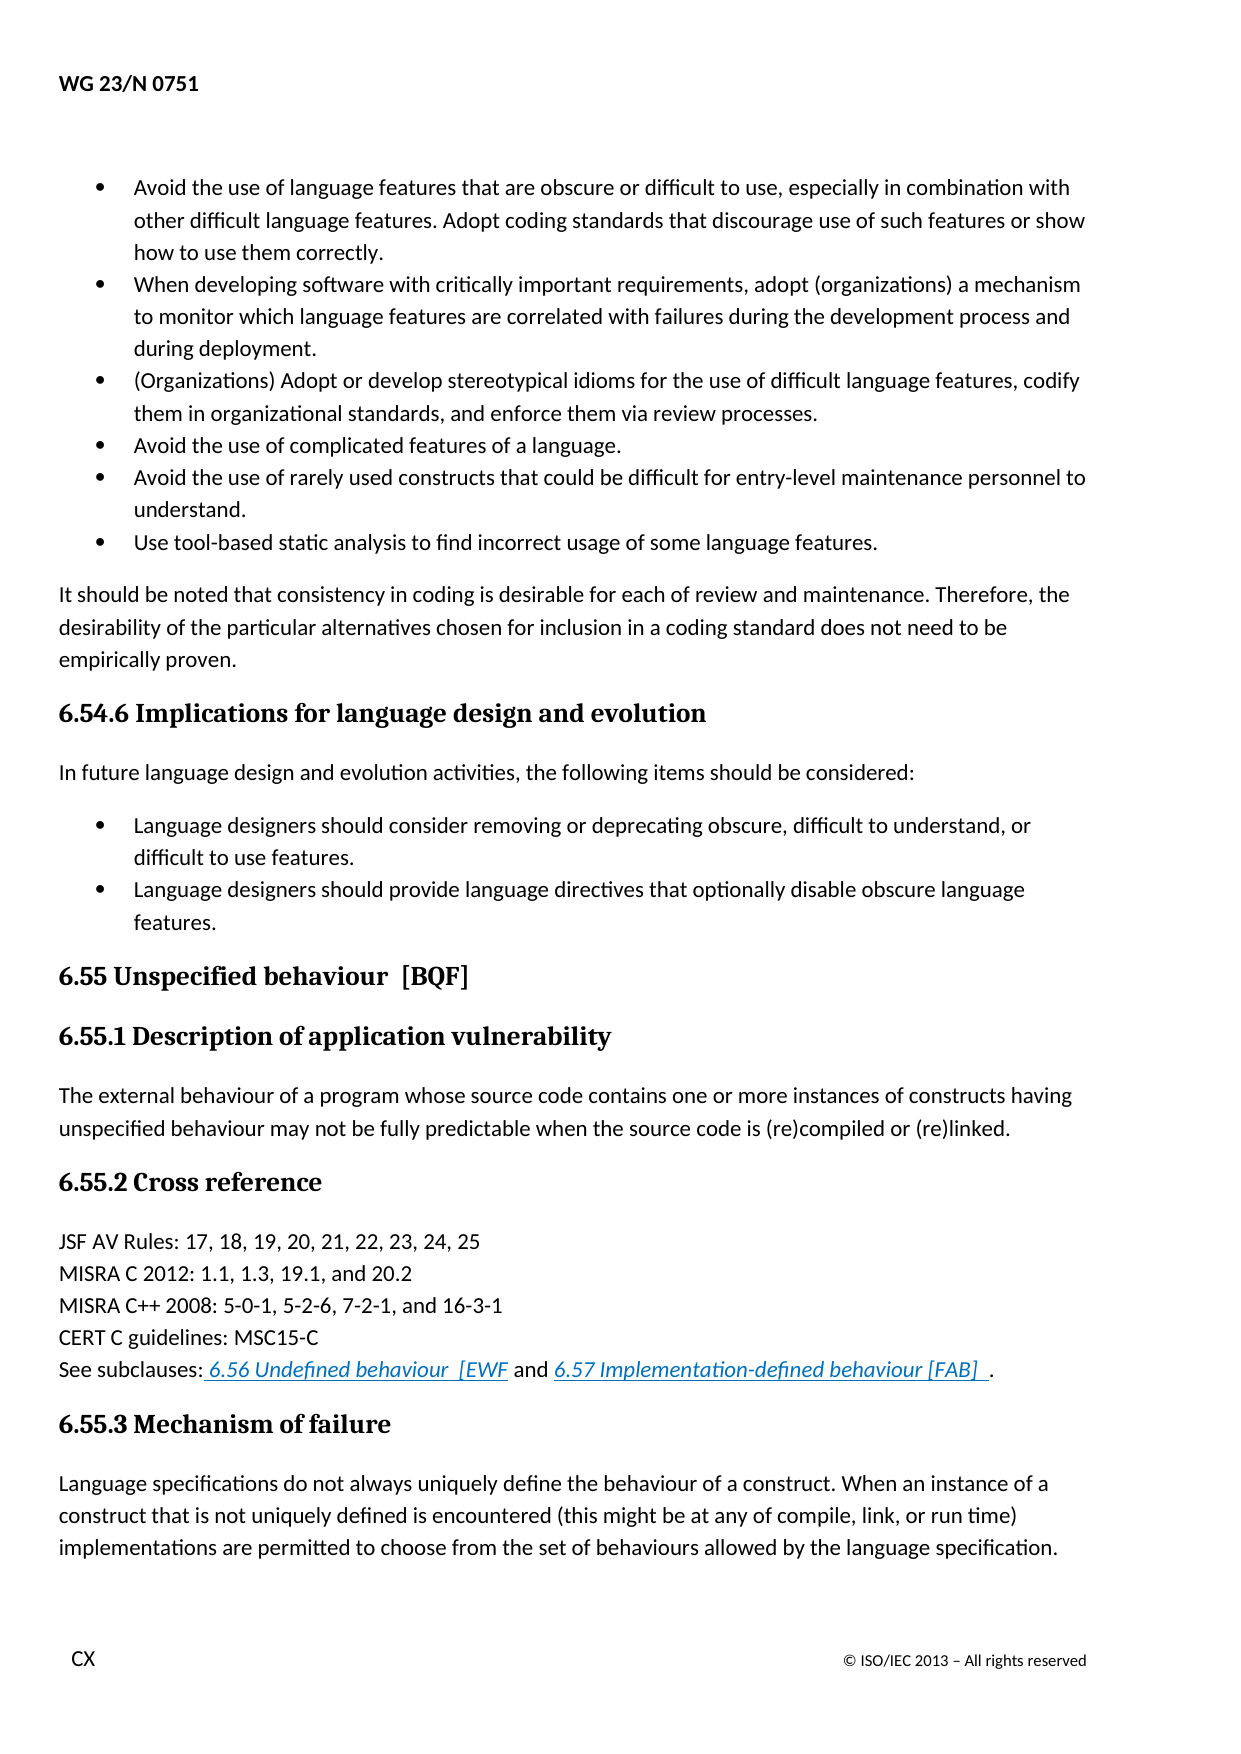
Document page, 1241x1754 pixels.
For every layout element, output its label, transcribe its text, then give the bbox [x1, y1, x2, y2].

list When developing software with critically important requirements, adopt (organizations) a mechanism to monitor which language features are correlated with failures during the development process and during deployment. [96, 270, 1099, 362]
list Avoid the use of language features that are obscure or difficult to use, especially in combination with other difficult language features. Adopt coding standards that discourage use of such features or show how to use them correctly. [96, 173, 1099, 266]
text JSF AV Rules: 17, 18, 19, 20, 21, 22, 23, 24, 25 [58, 1227, 1099, 1255]
text It should be noted that consistency in coding is desirable for each of review and maintenance. Therefore, the desirability of the particular alternatives chosen for inclusion in a coding standard does not need to be empirically proven. [58, 581, 1099, 673]
list (Organizations) Adopt or develop stereotypical idioms for the use of difficult language features, codify them in organizational standards, and enforce them via review processes. [96, 367, 1099, 427]
list Use tool-based static analysis to find incorrect usage of some language features. [96, 528, 1099, 556]
text The external behaviour of a program whose source code contains one or more instances of constructs having unspecified behaviour may not be fully predictable when the source code is (re)compiled or (re)linked. [58, 1082, 1099, 1142]
text MISRA C 2012: 1.1, 1.3, 19.1, and 20.2 [58, 1259, 1099, 1287]
list Language designers should provide language directives that optionally disable obscure language features. [96, 876, 1099, 936]
subtitle 6.55.1 Description of application vulnerability [58, 1021, 1099, 1053]
subtitle 6.55 Unspecified behaviour [BQF] [58, 961, 1099, 992]
text MISRA C++ 2008: 5-0-1, 5-2-6, 7-2-1, and 16-3-1 [58, 1291, 1099, 1319]
list Avoid the use of rarely used constructs that could be difficult for entry-level maintenance personnel to understand. [96, 463, 1099, 523]
list Language designers should consider removing or deprecating obscure, difficult to understand, or difficult to use features. [96, 811, 1099, 871]
subtitle 6.55.2 Cross reference [58, 1167, 1099, 1198]
list Avoid the use of complicated features of a language. [96, 431, 1099, 459]
subtitle 6.54.6 Implications for language design and evolution [58, 698, 1099, 729]
text In future language design and evolution activities, the following items should be considered: [58, 758, 1099, 786]
text CERT C guidelines: MSC15-C [58, 1323, 1099, 1351]
subtitle 6.55.3 Mechanism of failure [58, 1409, 1099, 1440]
text See subclauses: 6.56 Undefined behaviour [EWF] and 6.57 Implementation-defined behaviour [FAB]. [58, 1356, 1099, 1384]
